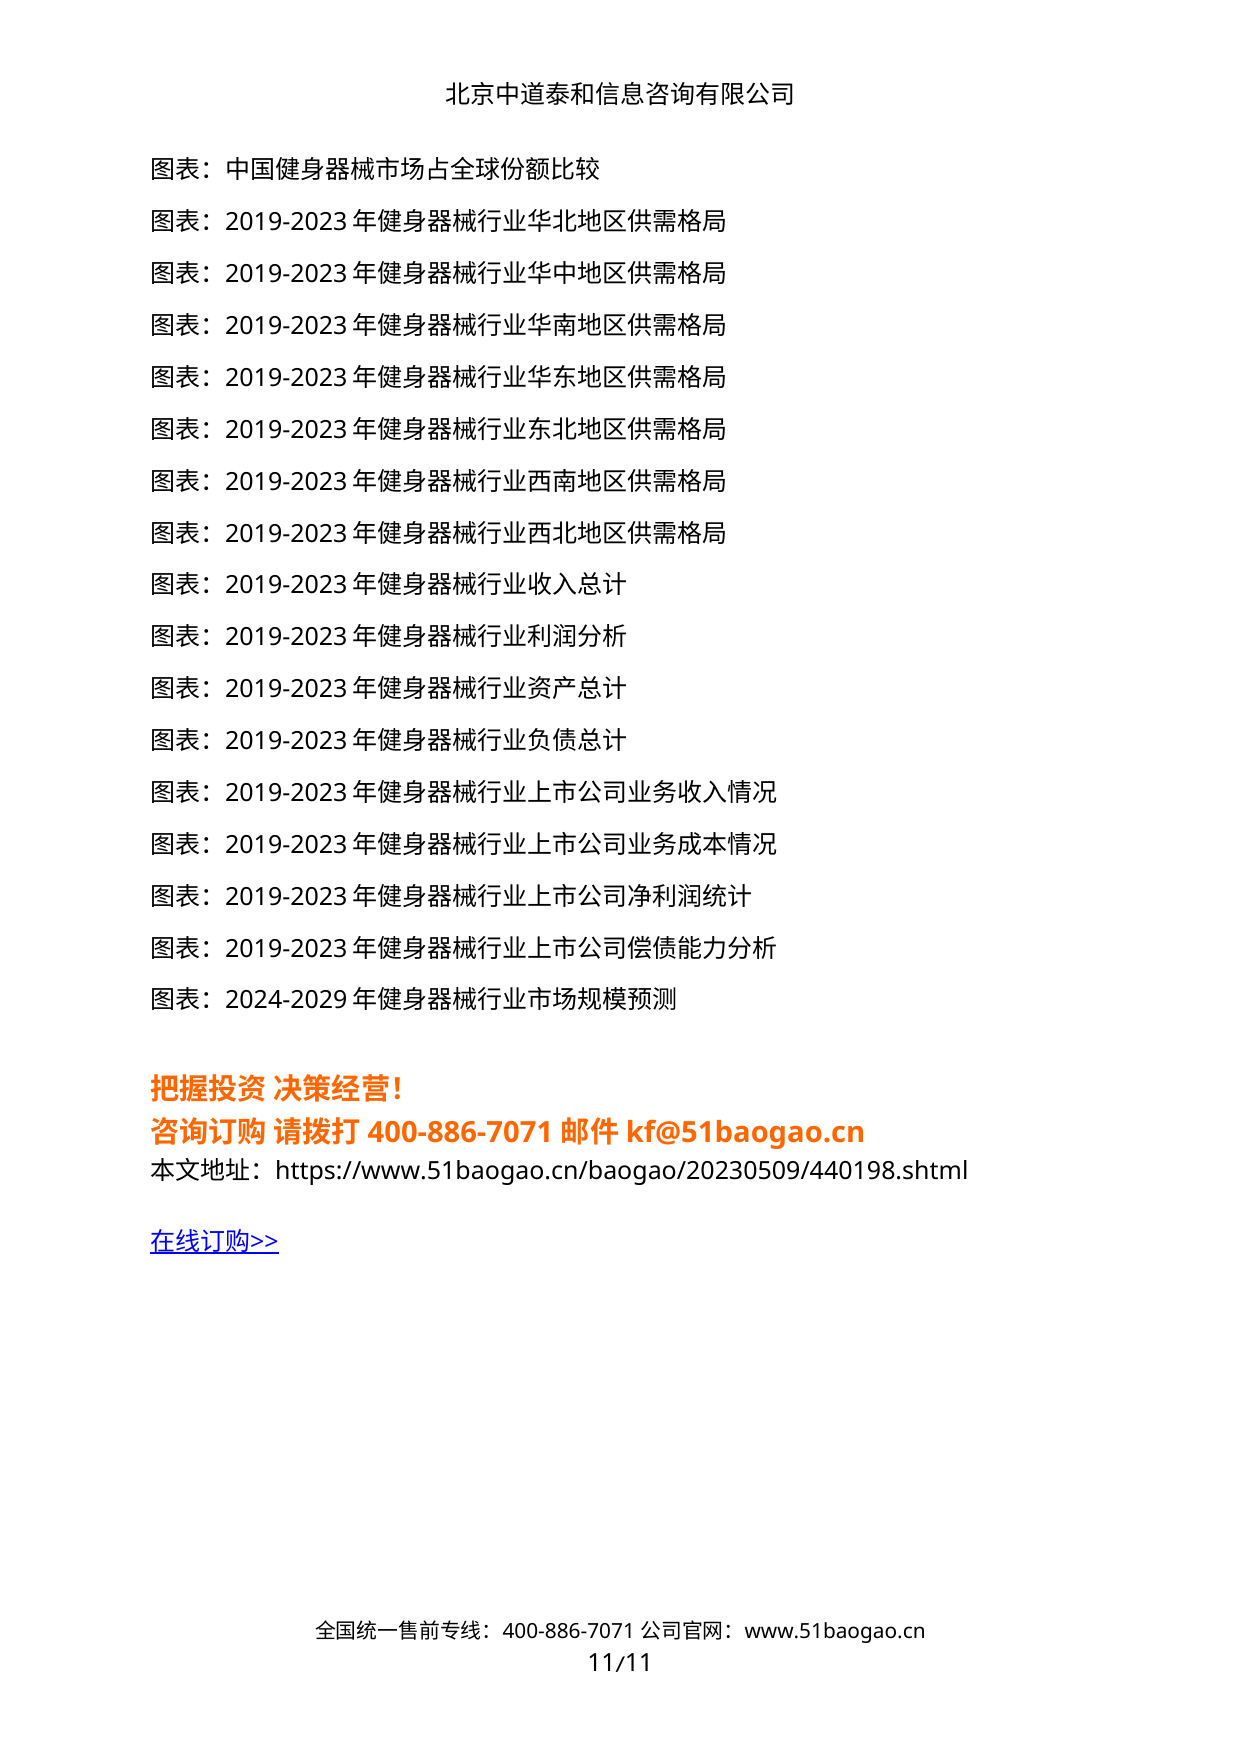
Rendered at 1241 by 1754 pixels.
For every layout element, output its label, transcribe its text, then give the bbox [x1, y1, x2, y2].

text 图表：2019-2023年健身器械行业上市公司净利润统计 [150, 876, 1090, 912]
text 图表：2024-2029年健身器械行业市场规模预测 [150, 980, 1090, 1016]
text 图表：2019-2023年健身器械行业东北地区供需格局 [150, 409, 1090, 446]
text 图表：2019-2023年健身器械行业华中地区供需格局 [150, 254, 1090, 290]
text 图表：2019-2023年健身器械行业上市公司业务收入情况 [150, 772, 1090, 809]
text 图表：2019-2023年健身器械行业华北地区供需格局 [150, 202, 1090, 238]
text 图表：中国健身器械市场占全球份额比较 [150, 150, 1090, 186]
text 图表：2019-2023年健身器械行业西南地区供需格局 [150, 461, 1090, 497]
text 图表：2019-2023年健身器械行业利润分析 [150, 617, 1090, 653]
text 图表：2019-2023年健身器械行业收入总计 [150, 565, 1090, 601]
text 图表：2019-2023年健身器械行业西北地区供需格局 [150, 513, 1090, 549]
text 在线订购>> [150, 1187, 1090, 1257]
text 把握投资 决策经营！咨询订购 请拨打 400-886-7071 邮件 kf@51baogao.cn本文地址：https://www.51baogao.cn/baogao/20230509/440198.shtml [150, 1032, 1090, 1187]
text 图表：2019-2023年健身器械行业上市公司业务成本情况 [150, 824, 1090, 861]
text 图表：2019-2023年健身器械行业上市公司偿债能力分析 [150, 928, 1090, 964]
text 图表：2019-2023年健身器械行业华南地区供需格局 [150, 306, 1090, 342]
text 图表：2019-2023年健身器械行业资产总计 [150, 669, 1090, 705]
text 图表：2019-2023年健身器械行业负债总计 [150, 721, 1090, 757]
text 图表：2019-2023年健身器械行业华东地区供需格局 [150, 357, 1090, 394]
